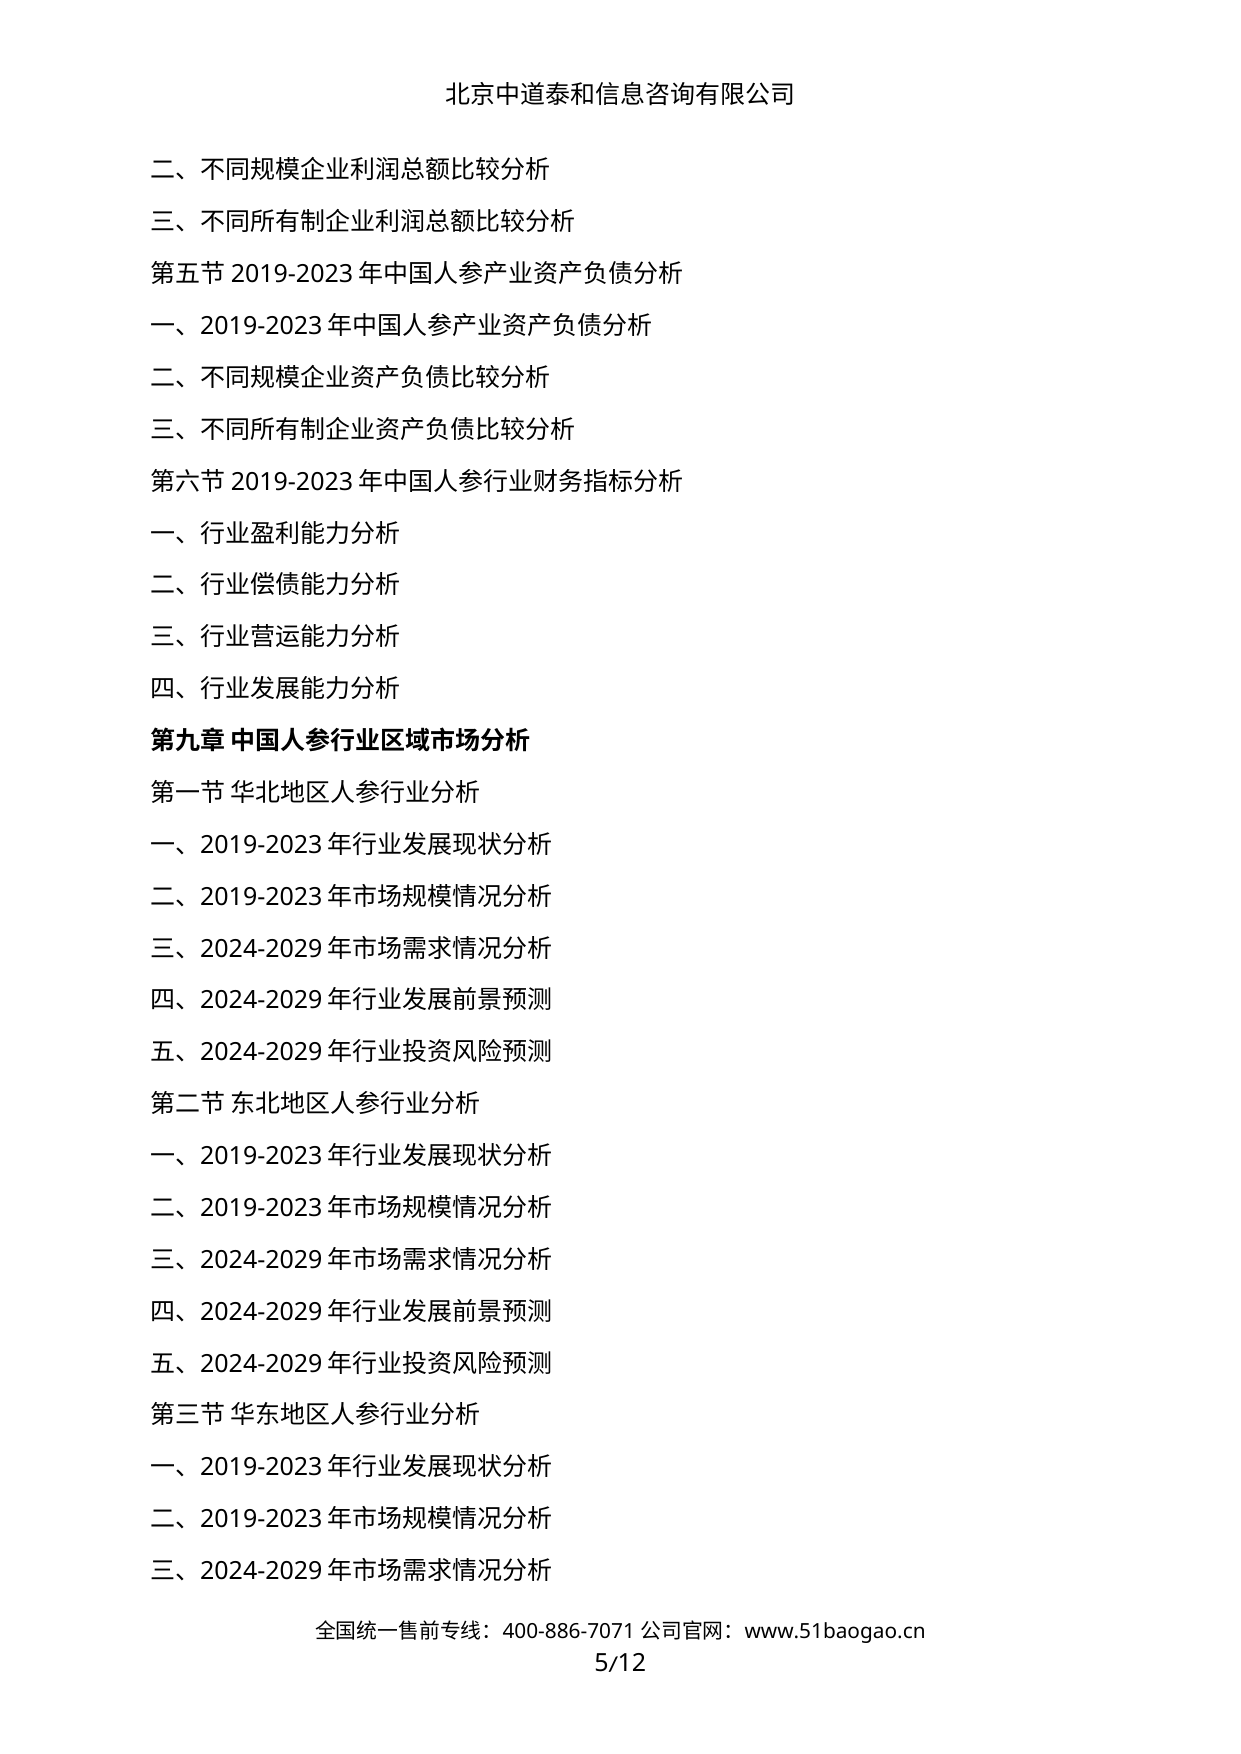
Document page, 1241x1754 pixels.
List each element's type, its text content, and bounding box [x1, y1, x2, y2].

text 第三节 华东地区人参行业分析 [150, 1395, 1090, 1431]
text 四、行业发展能力分析 [150, 669, 1090, 705]
text 第二节 东北地区人参行业分析 [150, 1084, 1090, 1120]
text 二、不同规模企业资产负债比较分析 [150, 357, 1090, 394]
text 一、行业盈利能力分析 [150, 513, 1090, 549]
text 三、2024-2029年市场需求情况分析 [150, 1239, 1090, 1276]
text 四、2024-2029年行业发展前景预测 [150, 1291, 1090, 1327]
text 三、行业营运能力分析 [150, 617, 1090, 653]
text 第九章 中国人参行业区域市场分析 [150, 721, 1090, 757]
text 二、2019-2023年市场规模情况分析 [150, 876, 1090, 912]
text 五、2024-2029年行业投资风险预测 [150, 1343, 1090, 1379]
text 第六节 2019-2023年中国人参行业财务指标分析 [150, 461, 1090, 497]
text 一、2019-2023年行业发展现状分析 [150, 1136, 1090, 1172]
text 二、行业偿债能力分析 [150, 565, 1090, 601]
text 一、2019-2023年中国人参产业资产负债分析 [150, 306, 1090, 342]
text 一、2019-2023年行业发展现状分析 [150, 1447, 1090, 1483]
text 一、2019-2023年行业发展现状分析 [150, 824, 1090, 861]
text 第五节 2019-2023年中国人参产业资产负债分析 [150, 254, 1090, 290]
text 三、2024-2029年市场需求情况分析 [150, 1551, 1090, 1587]
text 三、2024-2029年市场需求情况分析 [150, 928, 1090, 964]
text 五、2024-2029年行业投资风险预测 [150, 1032, 1090, 1068]
text 二、2019-2023年市场规模情况分析 [150, 1187, 1090, 1224]
text 二、不同规模企业利润总额比较分析 [150, 150, 1090, 186]
text 四、2024-2029年行业发展前景预测 [150, 980, 1090, 1016]
text 二、2019-2023年市场规模情况分析 [150, 1499, 1090, 1535]
text 第一节 华北地区人参行业分析 [150, 772, 1090, 809]
text 三、不同所有制企业利润总额比较分析 [150, 202, 1090, 238]
text 三、不同所有制企业资产负债比较分析 [150, 409, 1090, 446]
